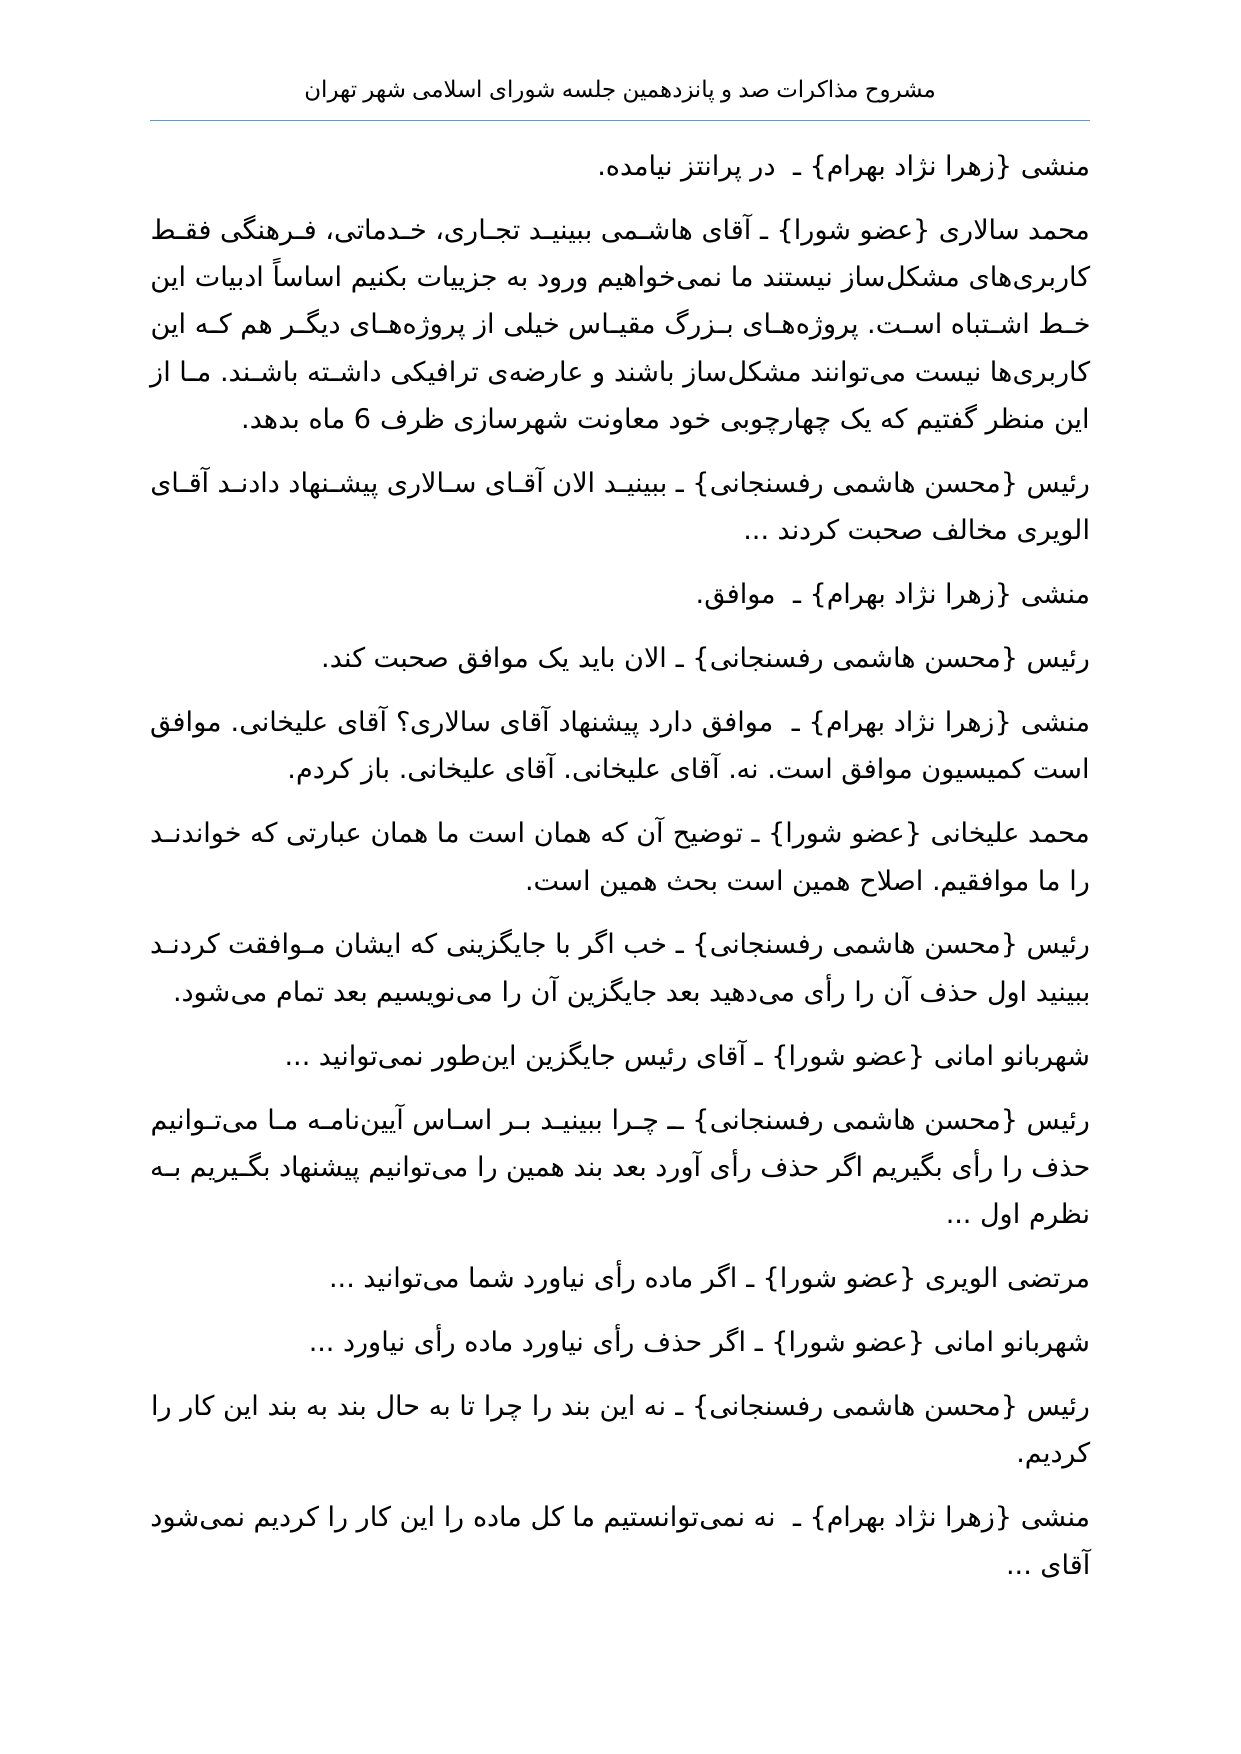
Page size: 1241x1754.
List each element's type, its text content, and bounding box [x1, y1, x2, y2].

text رئیس {محسن هاشمی رفسنجانی} ـ نه این بند را چرا تا به حال بند به بند این کار را کردیم. [150, 1390, 1090, 1469]
text مرتضی الویری {عضو شورا} ـ اگر ماده رأی نیاورد شما می‌توانید ... [150, 1262, 1090, 1294]
text رئیس {محسن هاشمی رفسنجانی} ـ ببینید الان آقای سالاری پیشنهاد دادند آقای الویری مخالف صحبت کردند ... [150, 467, 1090, 546]
text شهربانو امانی {عضو شورا} ـ اگر حذف رأی نیاورد ماده رأی نیاورد ... [150, 1326, 1090, 1358]
text رئیس {محسن هاشمی رفسنجانی} ـ الان باید یک موافق صحبت کند. [150, 642, 1090, 674]
text منشی {زهرا نژاد بهرام} ـ نه نمی‌توانستیم ما کل ماده را این کار را کردیم نمی‌شود آقای ... [150, 1502, 1090, 1581]
text محمد سالاری {عضو شورا} ـ آقای هاشمی ببینید تجاری، خدماتی، فرهنگی فقط کاربری‌های مشکل‌ساز نیستند ما نمی‌خواهیم ورود به جزییات بکنیم اساساً ادبیات این خط اشتباه است. پروژه‌های بزرگ مقیاس خیلی از پروژه‌های دیگر هم که این کاربری‌ها نیست می‌توانند مشکل‌ساز باشند و عارضه‌ی ترافیکی داشته باشند. ما از این منظر گفتیم که یک چهارچوبی خود معاونت شهرسازی ظرف 6 ماه بدهد. [150, 214, 1090, 435]
text شهربانو امانی {عضو شورا} ـ آقای رئیس جایگزین این‌طور نمی‌توانید ... [150, 1040, 1090, 1072]
text رئیس {محسن هاشمی رفسنجانی} ـ چرا ببینید بر اساس آیین‌نامه ما می‌توانیم حذف را رأی بگیریم اگر حذف رأی آورد بعد بند همین را می‌توانیم پیشنهاد بگیریم به نظرم اول ... [150, 1104, 1090, 1230]
text منشی {زهرا نژاد بهرام} ـ موافق. [150, 578, 1090, 610]
text منشی {زهرا نژاد بهرام} ـ موافق دارد پیشنهاد آقای سالاری؟ آقای علیخانی. موافق است کمیسیون موافق است. نه. آقای علیخانی. آقای علیخانی. باز کردم. [150, 706, 1090, 785]
text محمد علیخانی {عضو شورا} ـ توضیح‌ آن که همان است ما همان عبارتی که خواندند را ما موافقیم. اصلاح همین است بحث همین است. [150, 817, 1090, 896]
text منشی {زهرا نژاد بهرام} ـ در پرانتز نیامده. [150, 150, 1090, 182]
text رئیس {محسن هاشمی رفسنجانی} ـ خب اگر با جایگزینی که ایشان موافقت کردند ببینید اول حذف‌ آن را رأی می‌دهید بعد جایگزین‌ آن را می‌نویسیم بعد تمام می‌شود. [150, 929, 1090, 1008]
